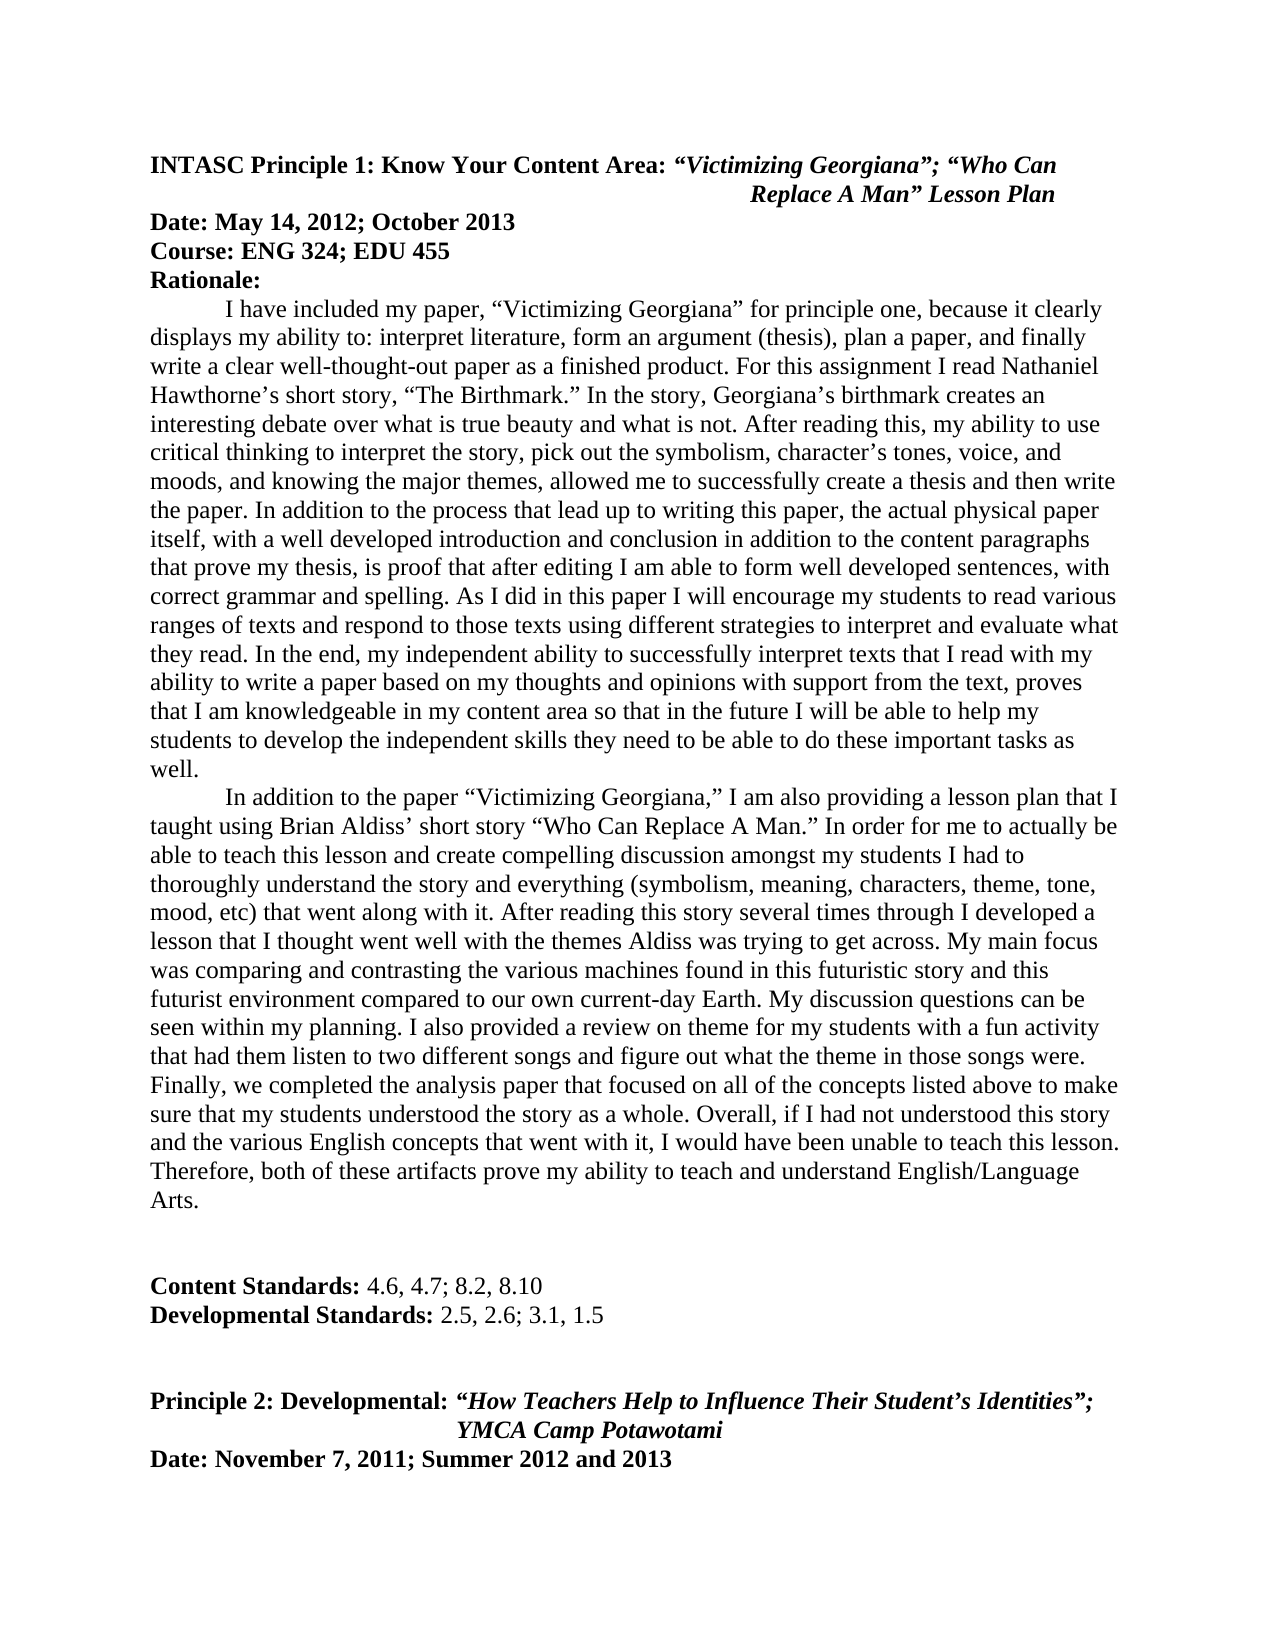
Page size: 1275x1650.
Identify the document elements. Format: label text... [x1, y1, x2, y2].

text INTASC Principle 1: Know Your Content Area: “Victimizing Georgiana”; “Who Can [150, 150, 1125, 179]
text Developmental Standards: 2.5, 2.6; 3.1, 1.5 [150, 1300, 1125, 1329]
text Replace A Man” Lesson Plan [675, 179, 1125, 207]
text Principle 2: Developmental: “How Teachers Help to Influence Their Student’s Identities”; [150, 1386, 1125, 1415]
text Rationale: [150, 265, 1125, 294]
text YMCA Camp Potawotami [150, 1415, 1125, 1444]
text I have included my paper, “Victimizing Georgiana” for principle one, because it clearly displays my ability to: interpret literature, form an argument (thesis), plan a paper, and finally write a clear well-thought-out paper as a finished product. For this assignment I read Nathaniel Hawthorne’s short story, “The Birthmark.” In the story, Georgiana’s birthmark creates an interesting debate over what is true beauty and what is not. After reading this, my ability to use critical thinking to interpret the story, pick out the symbolism, character’s tones, voice, and moods, and knowing the major themes, allowed me to successfully create a thesis and then write the paper. In addition to the process that lead up to writing this paper, the actual physical paper itself, with a well developed introduction and conclusion in addition to the content paragraphs that prove my thesis, is proof that after editing I am able to form well developed sentences, with correct grammar and spelling. As I did in this paper I will encourage my students to read various ranges of texts and respond to those texts using different strategies to interpret and evaluate what they read. In the end, my independent ability to successfully interpret texts that I read with my ability to write a paper based on my thoughts and opinions with support from the text, proves that I am knowledgeable in my content area so that in the future I will be able to help my students to develop the independent skills they need to be able to do these important tasks as well. [150, 294, 1125, 782]
text In addition to the paper “Victimizing Georgiana,” I am also providing a lesson plan that I taught using Brian Aldiss’ short story “Who Can Replace A Man.” In order for me to actually be able to teach this lesson and create compelling discussion amongst my students I had to thoroughly understand the story and everything (symbolism, meaning, characters, theme, tone, mood, etc) that went along with it. After reading this story several times through I developed a lesson that I thought went well with the themes Aldiss was trying to get across. My main focus was comparing and contrasting the various machines found in this futuristic story and this futurist environment compared to our own current-day Earth. My discussion questions can be seen within my planning. I also provided a review on theme for my students with a fun activity that had them listen to two different songs and figure out what the theme in those songs were. Finally, we completed the analysis paper that focused on all of the concepts listed above to make sure that my students understood the story as a whole. Overall, if I had not understood this story and the various English concepts that went with it, I would have been unable to teach this lesson. Therefore, both of these artifacts prove my ability to teach and understand English/Language Arts. [150, 782, 1125, 1214]
text Course: ENG 324; EDU 455 [150, 236, 1125, 265]
text Content Standards: 4.6, 4.7; 8.2, 8.10 [150, 1271, 1125, 1300]
text Date: May 14, 2012; October 2013 [150, 207, 1125, 236]
text Date: November 7, 2011; Summer 2012 and 2013 [150, 1444, 1125, 1472]
